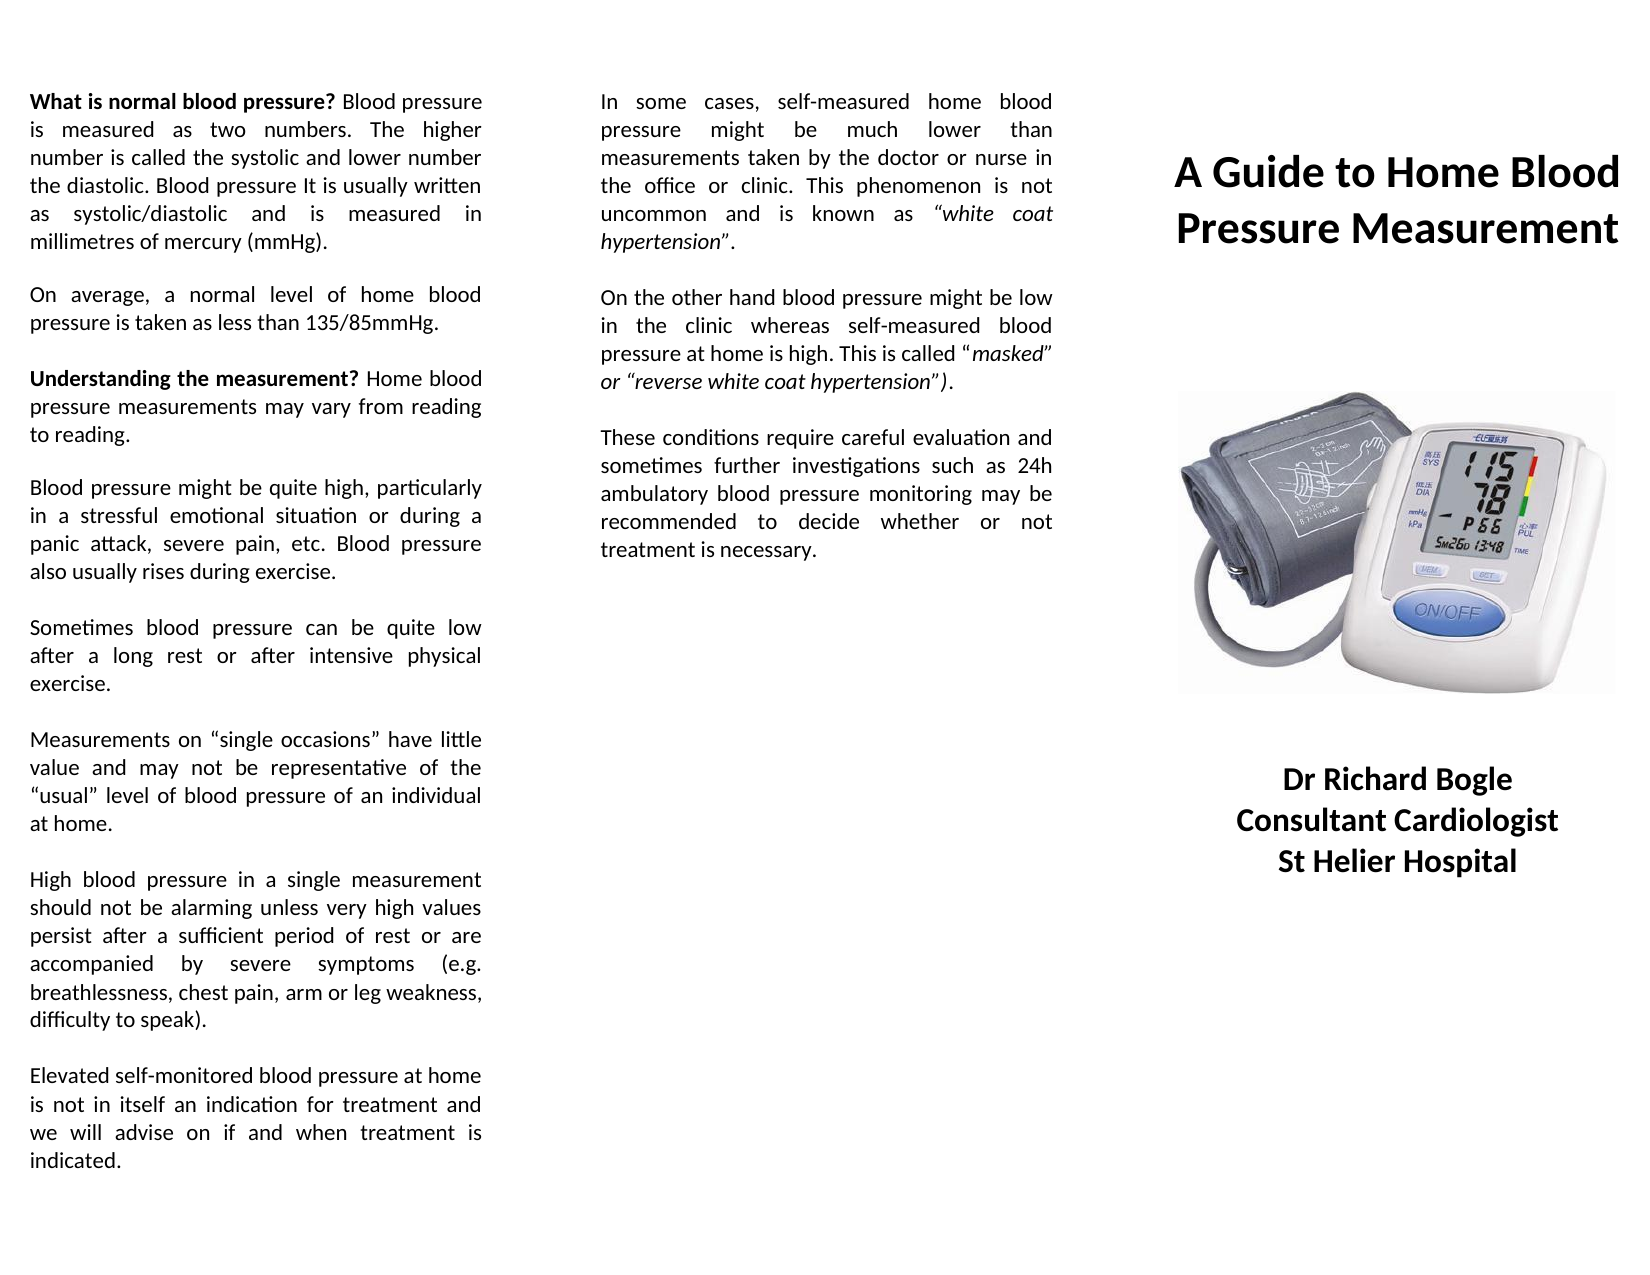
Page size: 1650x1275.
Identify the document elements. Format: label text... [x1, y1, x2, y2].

text Elevated self-monitored blood pressure at home is not in itself an indication for treatment and we will advise on if and when treatment is indicated. [29, 1062, 482, 1174]
text On average, a normal level of home blood pressure is taken as less than 135/85mmHg. [29, 280, 482, 336]
text A Guide to Home Blood Pressure Measurement [1171, 143, 1624, 255]
text Consultant Cardiologist [1171, 799, 1624, 840]
text In some cases, self-measured home blood pressure might be much lower than measurements taken by the doctor or nurse in the office or clinic. This phenomenon is not uncommon and is known as “white coat hypertension”. [600, 87, 1053, 255]
text Dr Richard Bogle [1171, 758, 1624, 799]
text St Helier Hospital [1171, 840, 1624, 880]
text Measurements on “single occasions” have little value and may not be representative of the “usual” level of blood pressure of an individual at home. [29, 725, 482, 837]
text Blood pressure might be quite high, particularly in a stressful emotional situation or during a panic attack, severe pain, etc. Blood pressure also usually rises during exercise. [29, 473, 482, 585]
text What is normal blood pressure? Blood pressure is measured as two numbers. The higher number is called the systolic and lower number the diastolic. Blood pressure It is usually written as systolic/diastolic and is measured in millimetres of mercury (mmHg). [29, 87, 482, 255]
text Understanding the measurement? Home blood pressure measurements may vary from reading to reading. [29, 364, 482, 448]
picture [1178, 391, 1616, 694]
text Sometimes blood pressure can be quite low after a long rest or after intensive physical exercise. [29, 613, 482, 697]
text High blood pressure in a single measurement should not be alarming unless very high values persist after a sufficient period of rest or are accompanied by severe symptoms (e.g. breathlessness, chest pain, arm or leg weakness, difficulty to speak). [29, 866, 482, 1034]
text These conditions require careful evaluation and sometimes further investigations such as 24h ambulatory blood pressure monitoring may be recommended to decide whether or not treatment is necessary. [600, 423, 1053, 563]
text On the other hand blood pressure might be low in the clinic whereas self-measured blood pressure at home is high. This is called “masked” or “reverse white coat hypertension”). [600, 283, 1053, 395]
